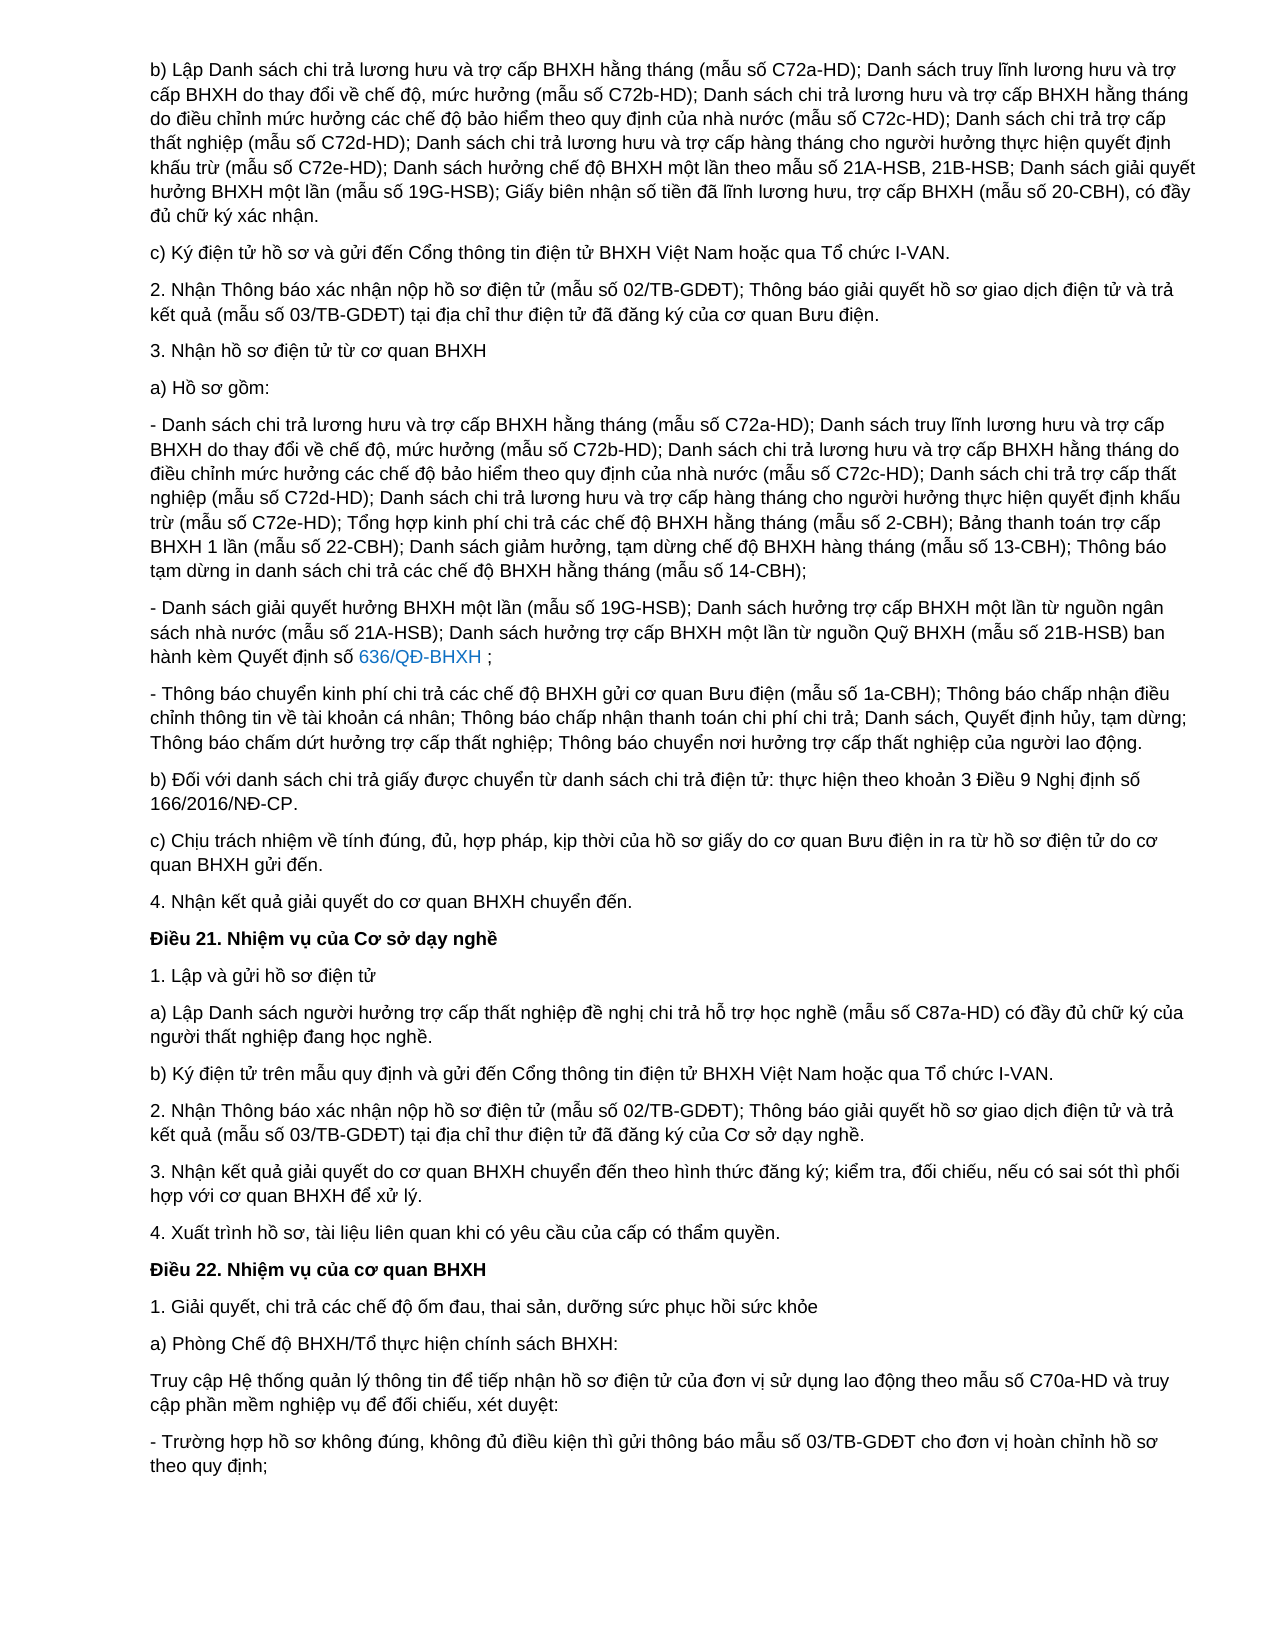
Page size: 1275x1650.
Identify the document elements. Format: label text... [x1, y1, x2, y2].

text a) Lập Danh sách người hưởng trợ cấp thất nghiệp đề nghị chi trả hỗ trợ học nghề (mẫu số C87a-HD) có đầy đủ chữ ký của người thất nghiệp đang học nghề. [150, 999, 1200, 1047]
text b) Lập Danh sách chi trả lương hưu và trợ cấp BHXH hằng tháng (mẫu số C72a-HD); Danh sách truy lĩnh lương hưu và trợ cấp BHXH do thay đổi về chế độ, mức hưởng (mẫu số C72b-HD); Danh sách chi trả lương hưu và trợ cấp BHXH hằng tháng do điều chỉnh mức hưởng các chế độ bảo hiểm theo quy định của nhà nước (mẫu số C72c-HD); Danh sách chi trả trợ cấp thất nghiệp (mẫu số C72d-HD); Danh sách chi trả lương hưu và trợ cấp hàng tháng cho người hưởng thực hiện quyết định khấu trừ (mẫu số C72e-HD); Danh sách hưởng chế độ BHXH một lần theo mẫu số 21A-HSB, 21B-HSB; Danh sách giải quyết hưởng BHXH một lần (mẫu số 19G-HSB); Giấy biên nhận số tiền đã lĩnh lương hưu, trợ cấp BHXH (mẫu số 20-CBH), có đầy đủ chữ ký xác nhận. [150, 56, 1200, 227]
text b) Ký điện tử trên mẫu quy định và gửi đến Cổng thông tin điện tử BHXH Việt Nam hoặc qua Tổ chức I-VAN. [150, 1060, 1200, 1084]
text 2. Nhận Thông báo xác nhận nộp hồ sơ điện tử (mẫu số 02/TB-GDĐT); Thông báo giải quyết hồ sơ giao dịch điện tử và trả kết quả (mẫu số 03/TB-GDĐT) tại địa chỉ thư điện tử đã đăng ký của cơ quan Bưu điện. [150, 276, 1200, 325]
text 1. Lập và gửi hồ sơ điện tử [150, 962, 1200, 986]
text b) Đối với danh sách chi trả giấy được chuyển từ danh sách chi trả điện tử: thực hiện theo khoản 3 Điều 9 Nghị định số 166/2016/NĐ-CP. [150, 766, 1200, 814]
text 2. Nhận Thông báo xác nhận nộp hồ sơ điện tử (mẫu số 02/TB-GDĐT); Thông báo giải quyết hồ sơ giao dịch điện tử và trả kết quả (mẫu số 03/TB-GDĐT) tại địa chỉ thư điện tử đã đăng ký của Cơ sở dạy nghề. [150, 1097, 1200, 1146]
text 3. Nhận kết quả giải quyết do cơ quan BHXH chuyển đến theo hình thức đăng ký; kiểm tra, đối chiếu, nếu có sai sót thì phối hợp với cơ quan BHXH để xử lý. [150, 1158, 1200, 1207]
text a) Hồ sơ gồm: [150, 374, 1200, 399]
text - Danh sách giải quyết hưởng BHXH một lần (mẫu số 19G-HSB); Danh sách hưởng trợ cấp BHXH một lần từ nguồn ngân sách nhà nước (mẫu số 21A-HSB); Danh sách hưởng trợ cấp BHXH một lần từ nguồn Quỹ BHXH (mẫu số 21B-HSB) ban hành kèm Quyết định số 636/QĐ-BHXH ; [150, 594, 1200, 667]
text 4. Xuất trình hồ sơ, tài liệu liên quan khi có yêu cầu của cấp có thẩm quyền. [150, 1219, 1200, 1244]
text Điều 22. Nhiệm vụ của cơ quan BHXH [150, 1256, 1200, 1281]
text Truy cập Hệ thống quản lý thông tin để tiếp nhận hồ sơ điện tử của đơn vị sử dụng lao động theo mẫu số C70a-HD và truy cập phần mềm nghiệp vụ để đối chiếu, xét duyệt: [150, 1367, 1200, 1416]
text - Danh sách chi trả lương hưu và trợ cấp BHXH hằng tháng (mẫu số C72a-HD); Danh sách truy lĩnh lương hưu và trợ cấp BHXH do thay đổi về chế độ, mức hưởng (mẫu số C72b-HD); Danh sách chi trả lương hưu và trợ cấp BHXH hằng tháng do điều chỉnh mức hưởng các chế độ bảo hiểm theo quy định của nhà nước (mẫu số C72c-HD); Danh sách chi trả trợ cấp thất nghiệp (mẫu số C72d-HD); Danh sách chi trả lương hưu và trợ cấp hàng tháng cho người hưởng thực hiện quyết định khấu trừ (mẫu số C72e-HD); Tổng hợp kinh phí chi trả các chế độ BHXH hằng tháng (mẫu số 2-CBH); Bảng thanh toán trợ cấp BHXH 1 lần (mẫu số 22-CBH); Danh sách giảm hưởng, tạm dừng chế độ BHXH hàng tháng (mẫu số 13-CBH); Thông báo tạm dừng in danh sách chi trả các chế độ BHXH hằng tháng (mẫu số 14-CBH); [150, 411, 1200, 582]
text - Trường hợp hồ sơ không đúng, không đủ điều kiện thì gửi thông báo mẫu số 03/TB-GDĐT cho đơn vị hoàn chỉnh hồ sơ theo quy định; [150, 1428, 1200, 1477]
text 4. Nhận kết quả giải quyết do cơ quan BHXH chuyển đến. [150, 888, 1200, 912]
text Điều 21. Nhiệm vụ của Cơ sở dạy nghề [150, 925, 1200, 949]
text c) Ký điện tử hồ sơ và gửi đến Cổng thông tin điện tử BHXH Việt Nam hoặc qua Tổ chức I-VAN. [150, 239, 1200, 264]
text 1. Giải quyết, chi trả các chế độ ốm đau, thai sản, dưỡng sức phục hồi sức khỏe [150, 1293, 1200, 1317]
text - Thông báo chuyển kinh phí chi trả các chế độ BHXH gửi cơ quan Bưu điện (mẫu số 1a-CBH); Thông báo chấp nhận điều chỉnh thông tin về tài khoản cá nhân; Thông báo chấp nhận thanh toán chi phí chi trả; Danh sách, Quyết định hủy, tạm dừng; Thông báo chấm dứt hưởng trợ cấp thất nghiệp; Thông báo chuyển nơi hưởng trợ cấp thất nghiệp của người lao động. [150, 680, 1200, 753]
text 3. Nhận hồ sơ điện tử từ cơ quan BHXH [150, 337, 1200, 362]
text c) Chịu trách nhiệm về tính đúng, đủ, hợp pháp, kịp thời của hồ sơ giấy do cơ quan Bưu điện in ra từ hồ sơ điện tử do cơ quan BHXH gửi đến. [150, 827, 1200, 876]
text a) Phòng Chế độ BHXH/Tổ thực hiện chính sách BHXH: [150, 1330, 1200, 1354]
